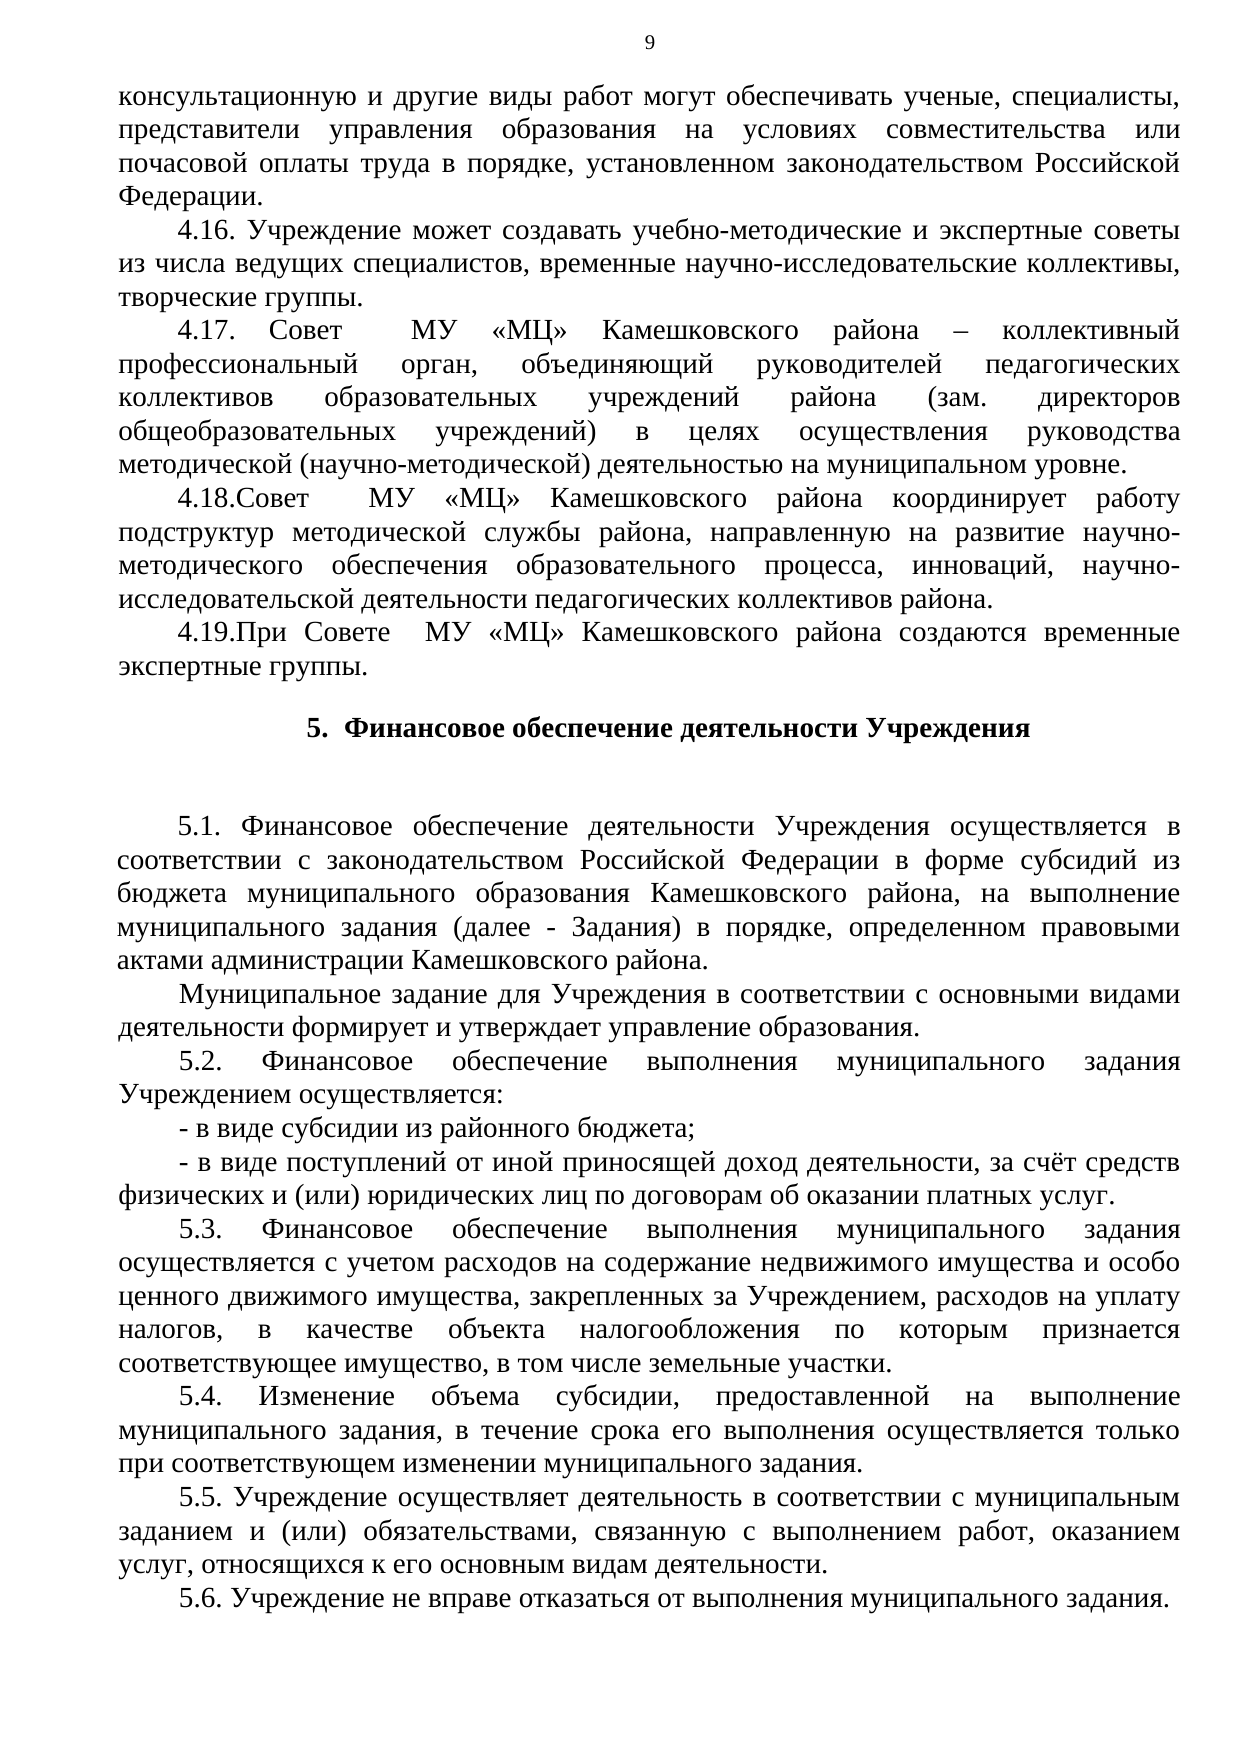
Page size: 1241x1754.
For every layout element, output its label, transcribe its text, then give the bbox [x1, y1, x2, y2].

text - в виде поступлений от иной приносящей доход деятельности, за счёт средств физических и (или) юридических лиц по договорам об оказании платных услуг. [118, 1144, 1181, 1211]
text 5.6. Учреждение не вправе отказаться от выполнения муниципального задания. [118, 1580, 1181, 1613]
text - в виде субсидии из районного бюджета; [118, 1110, 1181, 1144]
text 4.19.При Совете МУ «МЦ» Камешковского района создаются временные экспертные группы. [118, 614, 1181, 681]
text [118, 78, 1181, 212]
text 4.16. Учреждение может создавать учебно-методические и экспертные советы из числа ведущих специалистов, временные научно-исследовательские коллективы, творческие группы. [118, 212, 1181, 312]
text 5.5. Учреждение осуществляет деятельность в соответствии с муниципальным заданием и (или) обязательствами, связанную с выполнением работ, оказанием услуг, относящихся к его основным видам деятельности. [118, 1479, 1181, 1580]
text 5.2. Финансовое обеспечение выполнения муниципального задания Учреждением осуществляется: [118, 1043, 1181, 1110]
list Финансовое обеспечение деятельности Учреждения [156, 711, 1181, 744]
text 5.1. Финансовое обеспечение деятельности Учреждения осуществляется в соответствии с законодательством Российской Федерации в форме субсидий из бюджета муниципального образования Камешковского района, на выполнение муниципального задания (далее - Задания) в порядке, определенном правовыми актами администрации Камешковского района. [117, 808, 1181, 976]
text 5.4. Изменение объема субсидии, предоставленной на выполнение муниципального задания, в течение срока его выполнения осуществляется только при соответствующем изменении муниципального задания. [118, 1378, 1181, 1479]
text Муниципальное задание для Учреждения в соответствии с основными видами деятельности формирует и утверждает управление образования. [118, 976, 1181, 1043]
text 4.17. Совет МУ «МЦ» Камешковского района – коллективный профессиональный орган, объединяющий руководителей педагогических коллективов образовательных учреждений района (зам. директоров общеобразовательных учреждений) в целях осуществления руководства методической (научно-методической) деятельностью на муниципальном уровне. [118, 312, 1181, 480]
text 5.3. Финансовое обеспечение выполнения муниципального задания осуществляется с учетом расходов на содержание недвижимого имущества и особо ценного движимого имущества, закрепленных за Учреждением, расходов на уплату налогов, в качестве объекта налогообложения по которым признается соответствующее имущество, в том числе земельные участки. [118, 1211, 1181, 1378]
text 4.18.Совет МУ «МЦ» Камешковского района координирует работу подструктур методической службы района, направленную на развитие научно-методического обеспечения образовательного процесса, инноваций, научно-исследовательской деятельности педагогических коллективов района. [118, 480, 1181, 614]
